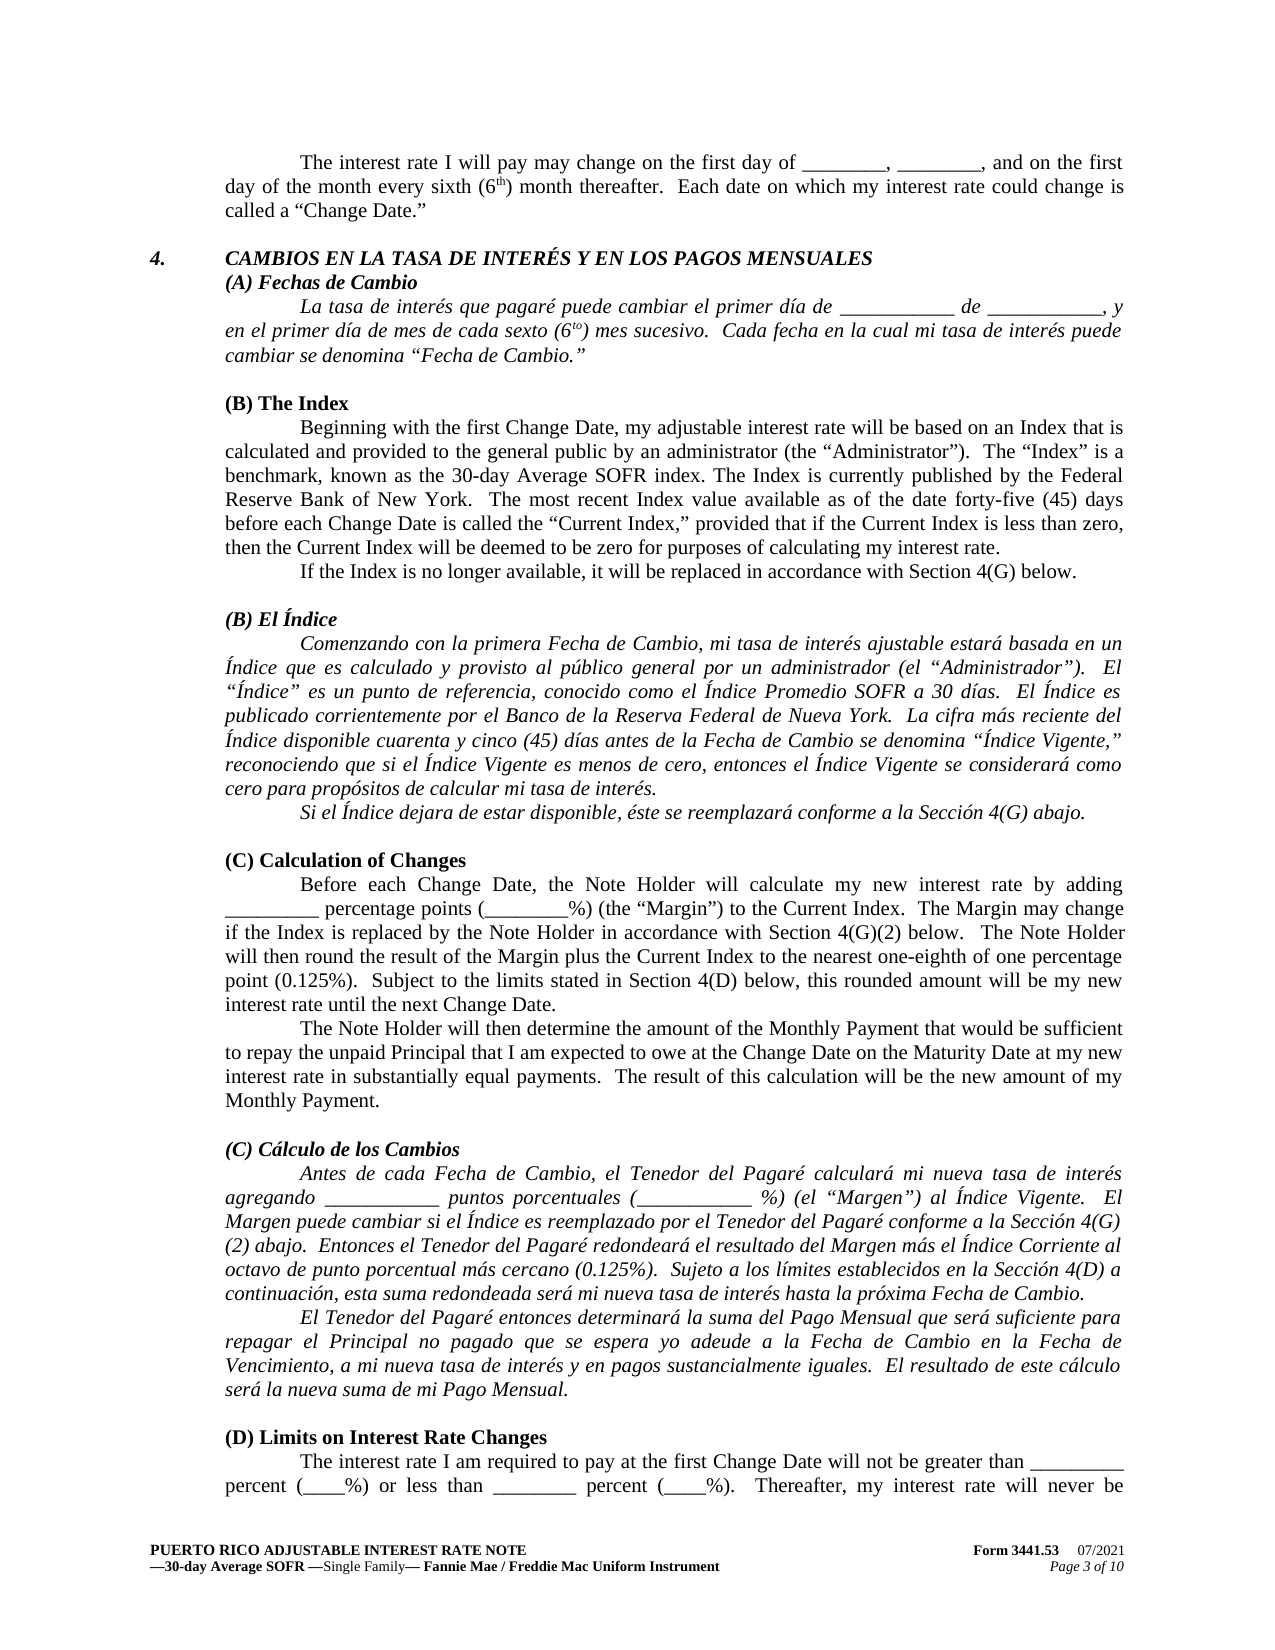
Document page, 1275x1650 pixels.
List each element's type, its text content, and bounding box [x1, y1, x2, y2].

text (B) The Index [150, 391, 1125, 415]
text (C) Cálculo de los Cambios [150, 1137, 1125, 1161]
text (A) Fechas de Cambio [150, 270, 1125, 294]
text (C) Calculation of Changes [150, 848, 1125, 872]
text (B) El Índice [150, 607, 1125, 631]
text El Tenedor del Pagaré entonces determinará la suma del Pago Mensual que será suficiente para repagar el Principal no pagado que se espera yo adeude a la Fecha de Cambio en la Fecha de Vencimiento, a mi nueva tasa de interés y en pagos sustancialmente iguales. El resultado de este cálculo será la nueva suma de mi Pago Mensual. [225, 1305, 1125, 1401]
text The interest rate I will pay may change on the first day of ________, ________, and on the first day of the month every sixth (6th) month thereafter. Each date on which my interest rate could change is called a “Change Date.” [225, 150, 1125, 222]
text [225, 1449, 1125, 1497]
text If the Index is no longer available, it will be replaced in accordance with Section 4(G) below. [225, 559, 1125, 583]
text La tasa de interés que pagaré puede cambiar el primer día de ___________ de ___________, y en el primer día de mes de cada sexto (6to) mes sucesivo. Cada fecha en la cual mi tasa de interés puede cambiar se denomina “Fecha de Cambio.” [225, 294, 1125, 367]
text Before each Change Date, the Note Holder will calculate my new interest rate by adding _________ percentage points (________%) (the “Margin”) to the Current Index. The Margin may change if the Index is replaced by the Note Holder in accordance with Section 4(G)(2) below. The Note Holder will then round the result of the Margin plus the Current Index to the nearest one-eighth of one percentage point (0.125%). Subject to the limits stated in Section 4(D) below, this rounded amount will be my new interest rate until the next Change Date. [225, 872, 1125, 1016]
text Antes de cada Fecha de Cambio, el Tenedor del Pagaré calculará mi nueva tasa de interés agregando ___________ puntos porcentuales (___________ %) (el “Margen”) al Índice Vigente. El Margen puede cambiar si el Índice es reemplazado por el Tenedor del Pagaré conforme a la Sección 4(G)(2) abajo. Entonces el Tenedor del Pagaré redondeará el resultado del Margen más el Índice Corriente al octavo de punto porcentual más cercano (0.125%). Sujeto a los límites establecidos en la Sección 4(D) a continuación, esta suma redondeada será mi nueva tasa de interés hasta la próxima Fecha de Cambio. [225, 1161, 1125, 1305]
text Comenzando con la primera Fecha de Cambio, mi tasa de interés ajustable estará basada en un Índice que es calculado y provisto al público general por un administrador (el “Administrador”). El “Índice” es un punto de referencia, conocido como el Índice Promedio SOFR a 30 días. El Índice es publicado corrientemente por el Banco de la Reserva Federal de Nueva York. La cifra más reciente del Índice disponible cuarenta y cinco (45) días antes de la Fecha de Cambio se denomina “Índice Vigente,” reconociendo que si el Índice Vigente es menos de cero, entonces el Índice Vigente se considerará como cero para propósitos de calcular mi tasa de interés. [225, 631, 1125, 800]
text (D) Limits on Interest Rate Changes [150, 1425, 1125, 1449]
text Beginning with the first Change Date, my adjustable interest rate will be based on an Index that is calculated and provided to the general public by an administrator (the “Administrator”). The “Index” is a benchmark, known as the 30-day Average SOFR index. The Index is currently published by the Federal Reserve Bank of New York. The most recent Index value available as of the date forty-five (45) days before each Change Date is called the “Current Index,” provided that if the Current Index is less than zero, then the Current Index will be deemed to be zero for purposes of calculating my interest rate. [225, 415, 1125, 559]
text Si el Índice dejara de estar disponible, éste se reemplazará conforme a la Sección 4(G) abajo. [225, 800, 1125, 824]
text 4. CAMBIOS EN LA TASA DE INTERÉS Y EN LOS PAGOS MENSUALES [150, 246, 1125, 270]
text The Note Holder will then determine the amount of the Monthly Payment that would be sufficient to repay the unpaid Principal that I am expected to owe at the Change Date on the Maturity Date at my new interest rate in substantially equal payments. The result of this calculation will be the new amount of my Monthly Payment. [225, 1016, 1125, 1112]
